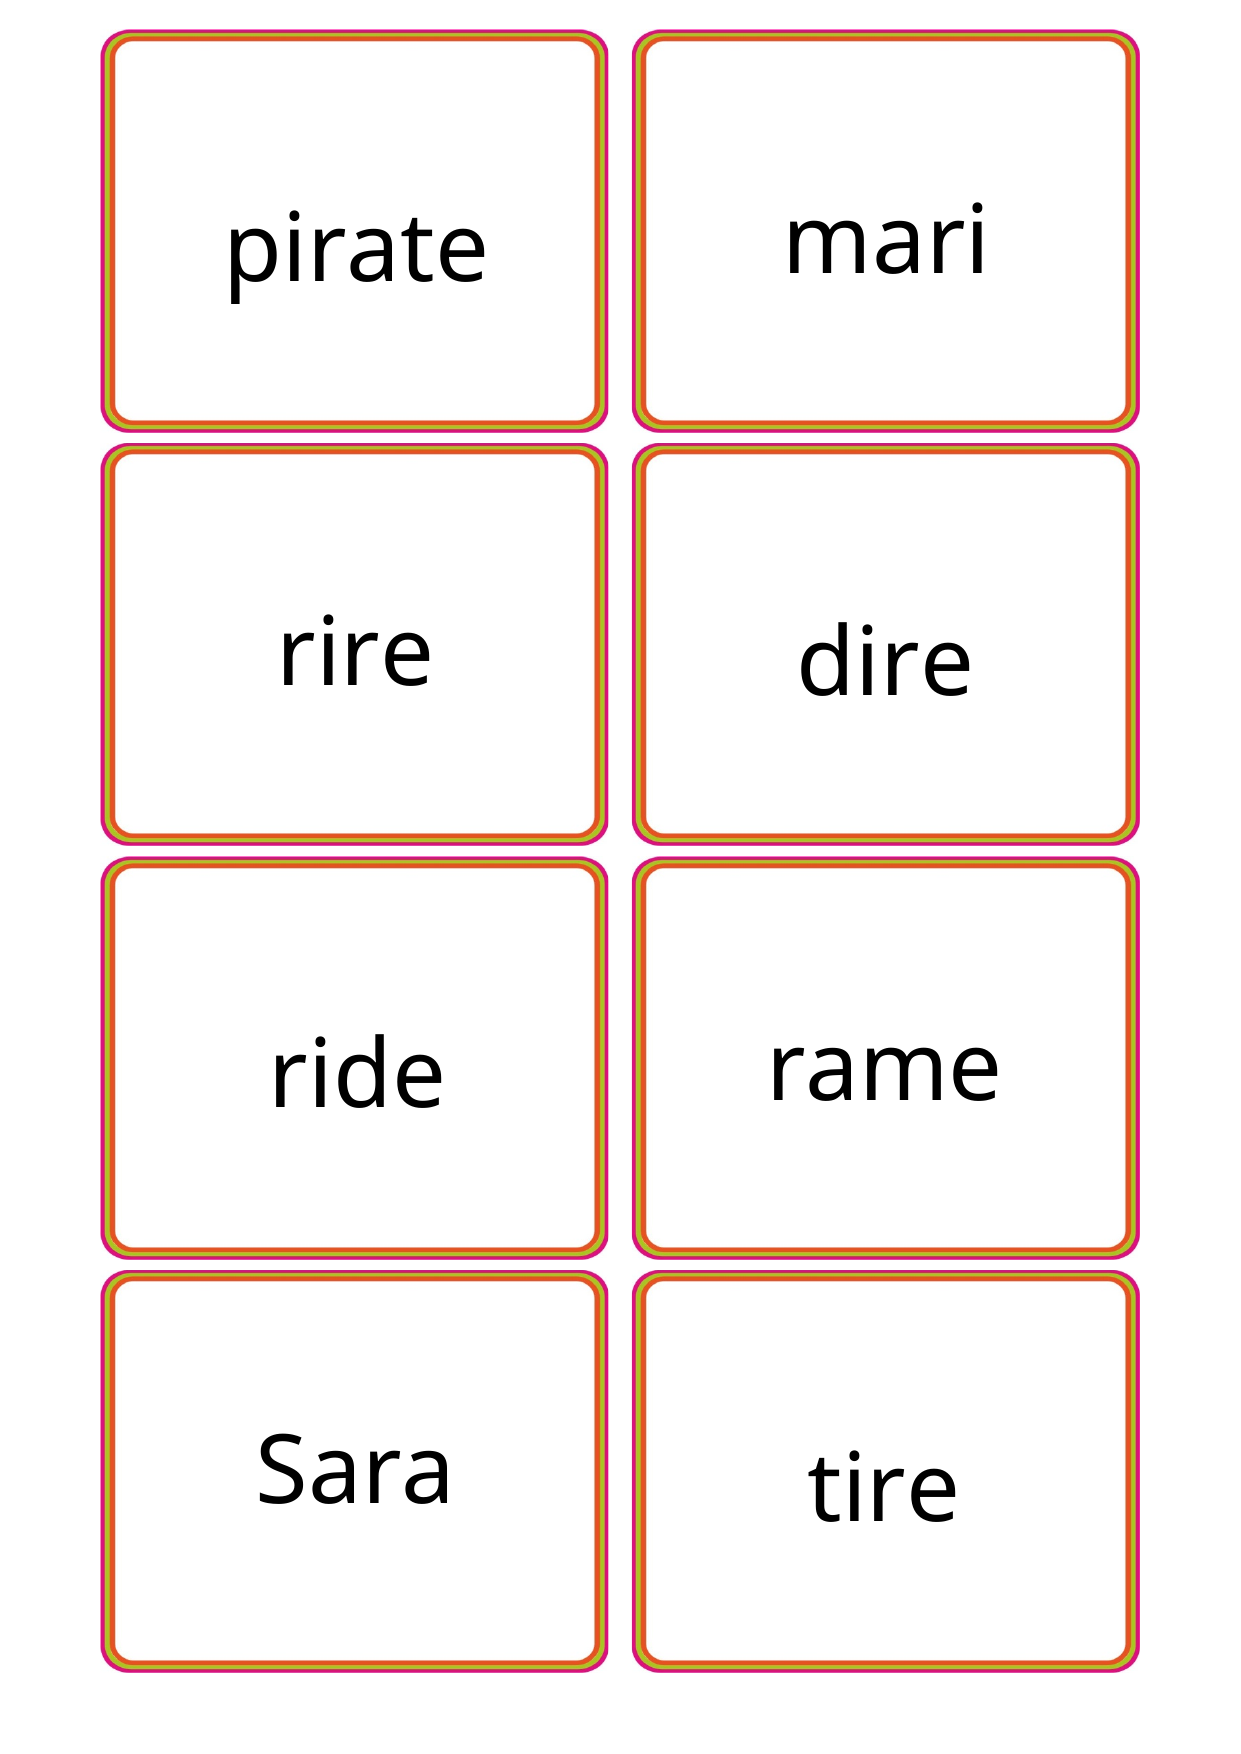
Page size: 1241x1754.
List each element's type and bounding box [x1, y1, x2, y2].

table_cell [89, 856, 620, 1270]
table_cell [89, 1270, 620, 1683]
picture [100, 443, 609, 846]
picture [631, 1270, 1140, 1673]
picture [100, 29, 609, 433]
table_header [89, 30, 620, 443]
picture [631, 443, 1140, 846]
table_cell [620, 856, 1152, 1270]
picture [631, 29, 1140, 433]
table_header [620, 30, 1152, 443]
table_cell [89, 443, 620, 856]
table_cell [620, 443, 1152, 856]
table_cell [620, 1270, 1152, 1683]
picture [100, 856, 609, 1260]
picture [100, 1270, 609, 1673]
picture [631, 856, 1140, 1260]
